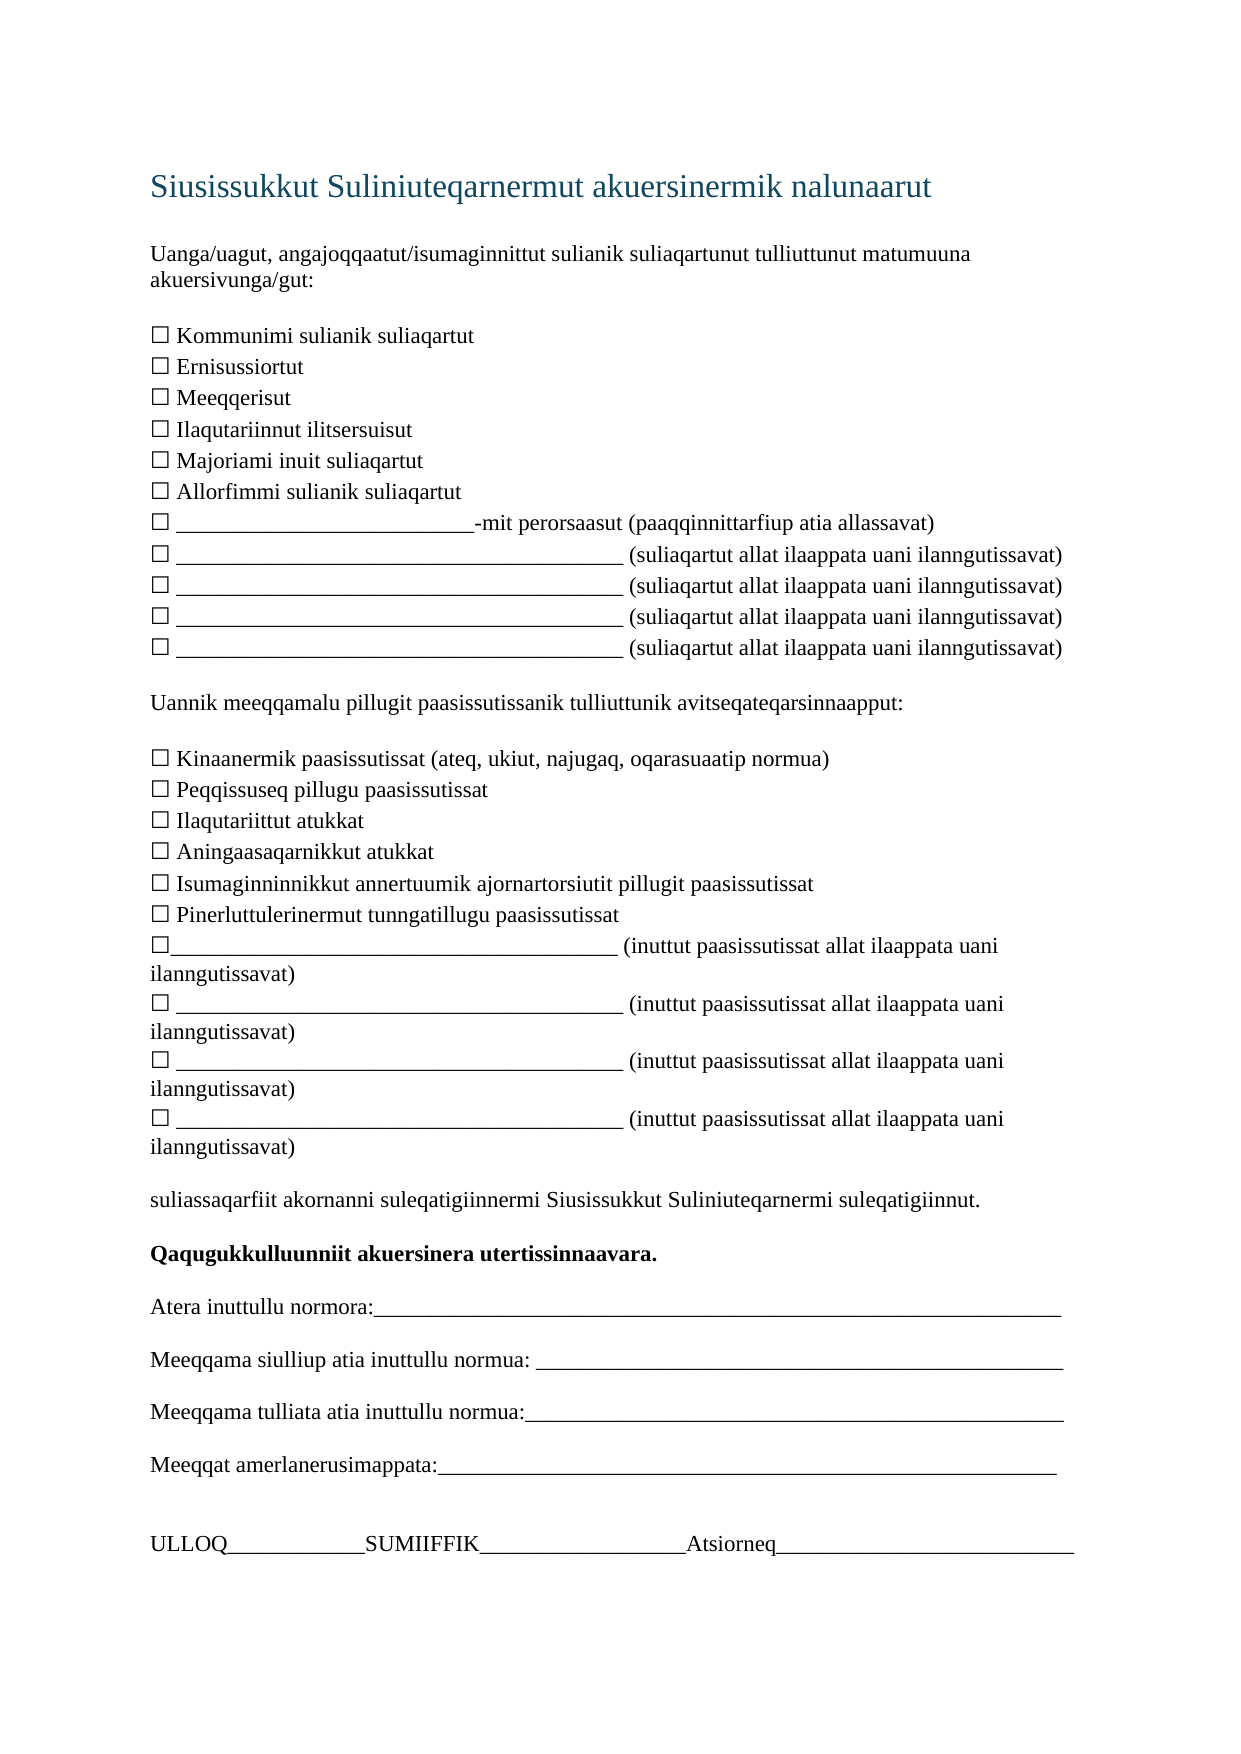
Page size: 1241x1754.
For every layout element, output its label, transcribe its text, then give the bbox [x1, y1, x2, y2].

text ☐ _______________________________________ (suliaqartut allat ilaappata uani ilanngutissavat) [150, 631, 1090, 662]
subtitle Siusissukkut Suliniuteqarnermut akuersinermik nalunaarut [150, 167, 1090, 205]
text suliassaqarfiit akornanni suleqatigiinnermi Siusissukkut Suliniuteqarnermi suleqatigiinnut. [150, 1186, 1090, 1212]
text ☐ __________________________-mit perorsaasut (paaqqinnittarfiup atia allassavat) [150, 506, 1090, 537]
text ☐ _______________________________________ (inuttut paasissutissat allat ilaappata uani ilanngutissavat) [150, 1102, 1090, 1159]
text Qaqugukkulluunniit akuersinera utertissinnaavara. [150, 1240, 1090, 1267]
text ☐ _______________________________________ (inuttut paasissutissat allat ilaappata uani ilanngutissavat) [150, 987, 1090, 1044]
text Meeqqama tulliata atia inuttullu normua:_______________________________________________ [150, 1398, 1090, 1425]
text ☐ Ilaqutariinnut ilitsersuisut [150, 412, 1090, 444]
text Uannik meeqqamalu pillugit paasissutissanik tulliuttunik avitseqateqarsinnaapput: [150, 689, 1090, 715]
text Meeqqat amerlanerusimappata:______________________________________________________ [150, 1451, 1090, 1477]
text Uanga/uagut, angajoqqaatut/isumaginnittut sulianik suliaqartunut tulliuttunut matumuuna akuersivunga/gut: [150, 240, 1090, 292]
text ☐ Kommunimi sulianik suliaqartut [150, 319, 1090, 350]
text ☐ Pinerluttulerinermut tunngatillugu paasissutissat [150, 898, 1090, 929]
text ☐ _______________________________________ (inuttut paasissutissat allat ilaappata uani ilanngutissavat) [150, 1044, 1090, 1102]
text ☐ _______________________________________ (suliaqartut allat ilaappata uani ilanngutissavat) [150, 537, 1090, 569]
text ☐ Meeqqerisut [150, 381, 1090, 412]
text ☐ Kinaanermik paasissutissat (ateq, ukiut, najugaq, oqarasuaatip normua) [150, 742, 1090, 773]
text Atera inuttullu normora:____________________________________________________________ [150, 1293, 1090, 1319]
text ☐ Ilaqutariittut atukkat [150, 804, 1090, 835]
text ☐ Peqqissuseq pillugu paasissutissat [150, 773, 1090, 804]
text ☐ _______________________________________ (suliaqartut allat ilaappata uani ilanngutissavat) [150, 600, 1090, 631]
text Meeqqama siulliup atia inuttullu normua: ______________________________________________ [150, 1346, 1090, 1372]
text ☐ Ernisussiortut [150, 350, 1090, 381]
text ☐ Isumaginninnikkut annertuumik ajornartorsiutit pillugit paasissutissat [150, 867, 1090, 898]
text ☐ _______________________________________ (suliaqartut allat ilaappata uani ilanngutissavat) [150, 569, 1090, 600]
text ULLOQ____________SUMIIFFIK__________________Atsiorneq__________________________ [150, 1530, 1090, 1556]
text ☐ Allorfimmi sulianik suliaqartut [150, 475, 1090, 506]
text ☐_______________________________________ (inuttut paasissutissat allat ilaappata uani ilanngutissavat) [150, 929, 1090, 987]
text ☐ Majoriami inuit suliaqartut [150, 444, 1090, 475]
text ☐ Aningaasaqarnikkut atukkat [150, 835, 1090, 867]
